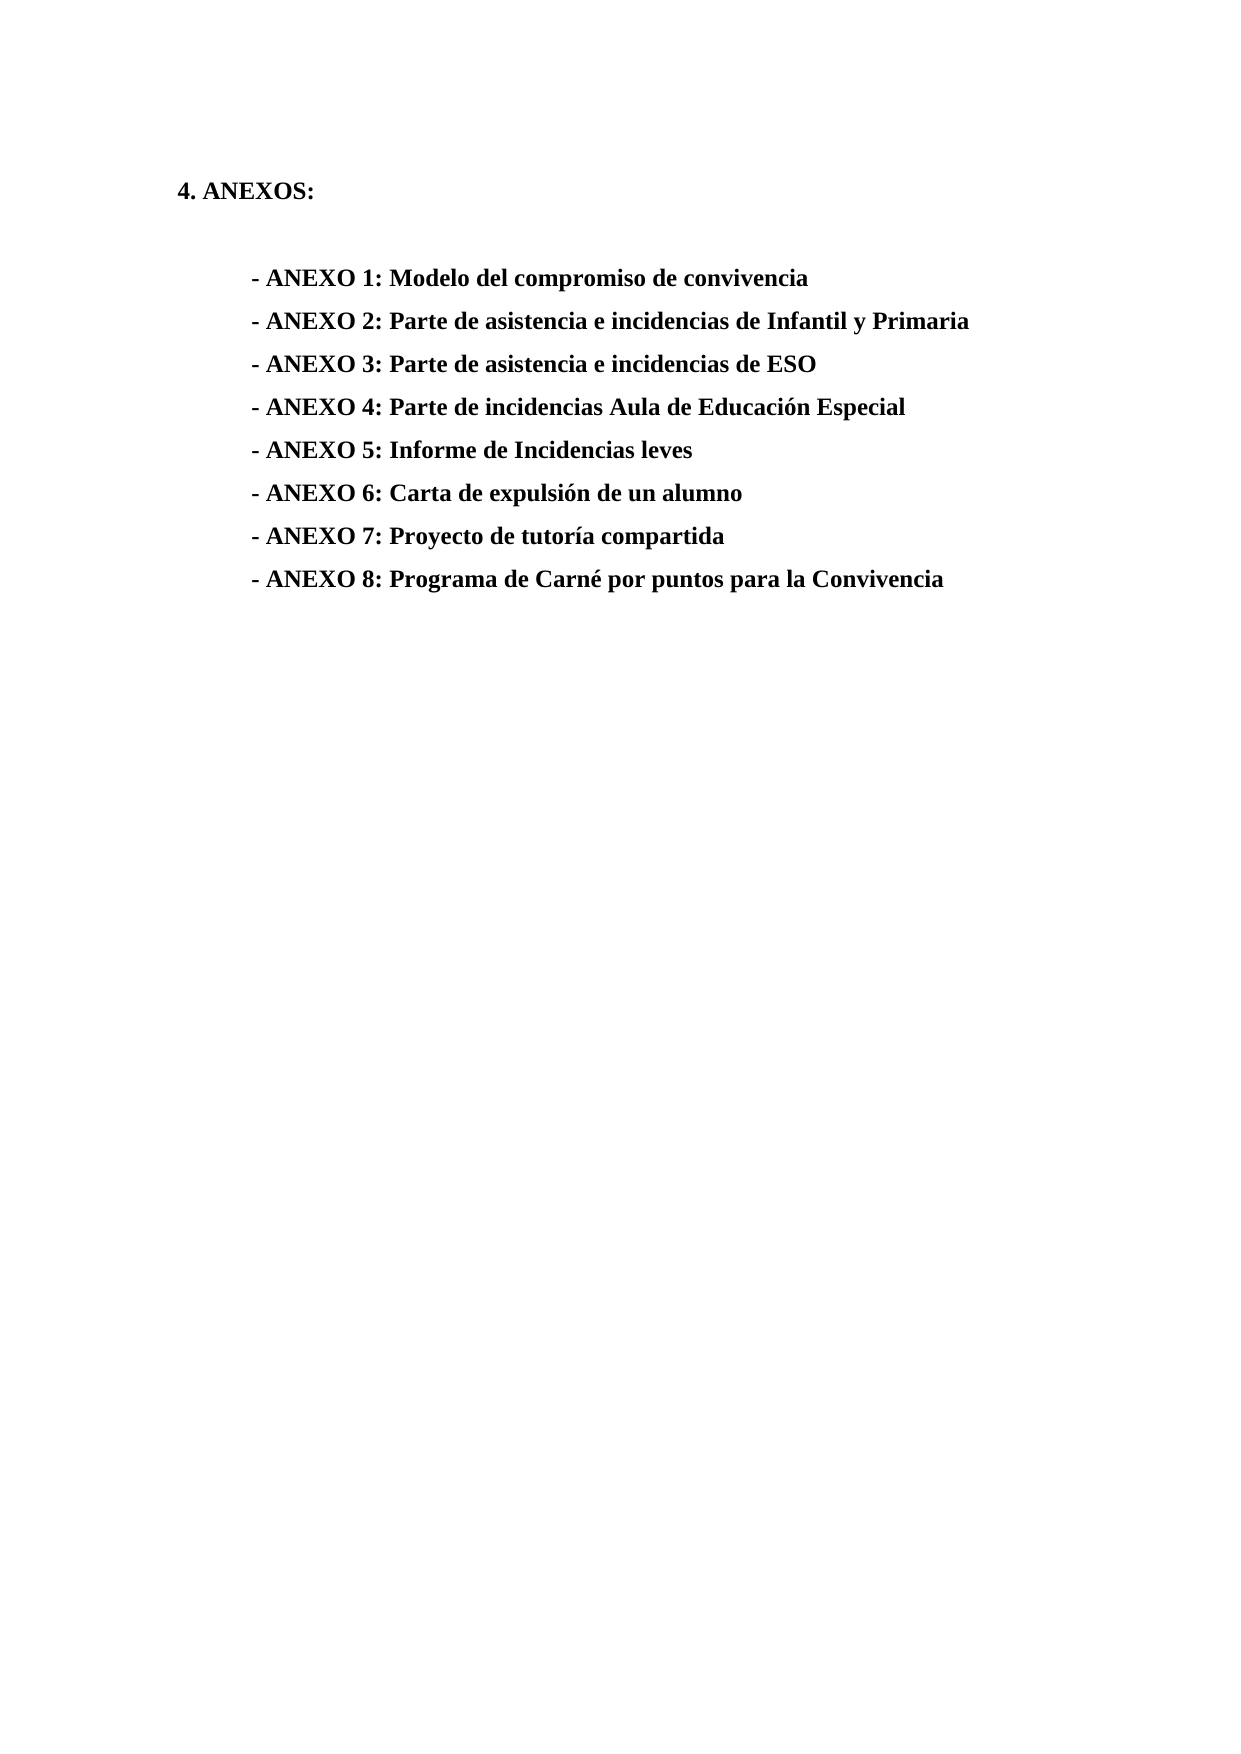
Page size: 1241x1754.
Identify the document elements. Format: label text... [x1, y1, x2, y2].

text - ANEXO 1: Modelo del compromiso de convivencia [118, 263, 1122, 291]
text - ANEXO 4: Parte de incidencias Aula de Educación Especial [118, 392, 1122, 421]
text - ANEXO 2: Parte de asistencia e incidencias de Infantil y Primaria [118, 306, 1122, 334]
text 4. ANEXOS: [118, 176, 1122, 205]
text - ANEXO 7: Proyecto de tutoría compartida [118, 521, 1122, 550]
text - ANEXO 6: Carta de expulsión de un alumno [118, 478, 1122, 507]
text - ANEXO 8: Programa de Carné por puntos para la Convivencia [118, 564, 1122, 593]
text - ANEXO 5: Informe de Incidencias leves [118, 435, 1122, 464]
text - ANEXO 3: Parte de asistencia e incidencias de ESO [118, 349, 1122, 378]
